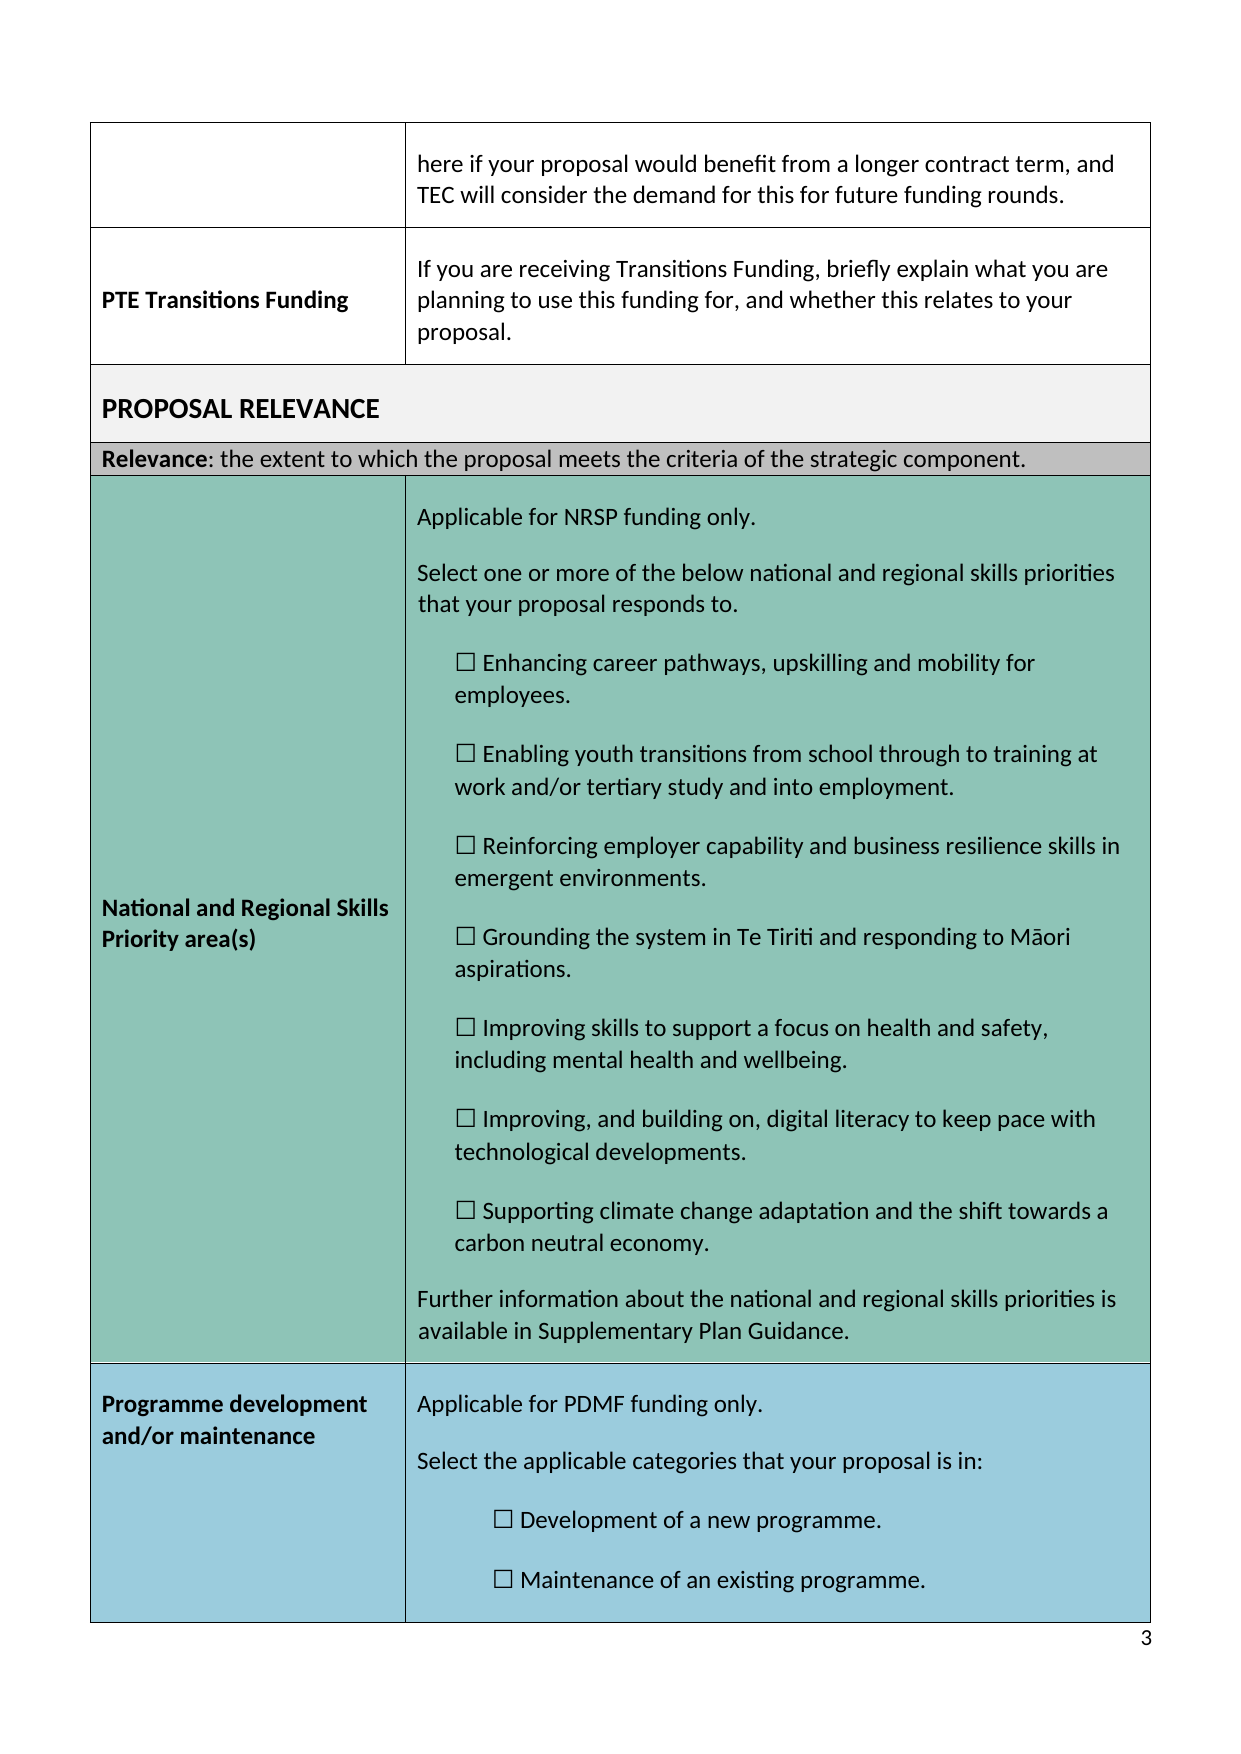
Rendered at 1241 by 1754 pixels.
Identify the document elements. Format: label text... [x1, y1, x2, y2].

table_cell PROPOSAL RELEVANCE [91, 365, 1150, 442]
table_cell Applicable for NRSP funding only. Select one or more of the below national and regional skills priorities that your proposal responds to. Enhancing career pathways, upskilling and mobility for employees. Enabling youth transitions from school through to training at work and/or tertiary study and into employment. Reinforcing employer capability and business resilience skills in emergent environments. Grounding the system in Te Tiriti and responding to Māori aspirations. Improving skills to support a focus on health and safety, including mental health and wellbeing. Improving, and building on, digital literacy to keep pace with technological developments. Supporting climate change adaptation and the shift towards a carbon neutral economy. Further information about the national and regional skills priorities is available in Supplementary Plan Guidance. [406, 476, 1150, 1362]
table_cell PTE Transitions Funding [91, 228, 405, 364]
table_cell Relevance: the extent to which the proposal meets the criteria of the strategic component. [91, 443, 1150, 475]
table_cell [406, 123, 1150, 227]
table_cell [406, 1364, 1150, 1622]
table_cell National and Regional Skills Priority area(s) [91, 476, 405, 1362]
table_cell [91, 1364, 405, 1622]
table_cell [406, 228, 1150, 364]
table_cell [91, 123, 405, 227]
